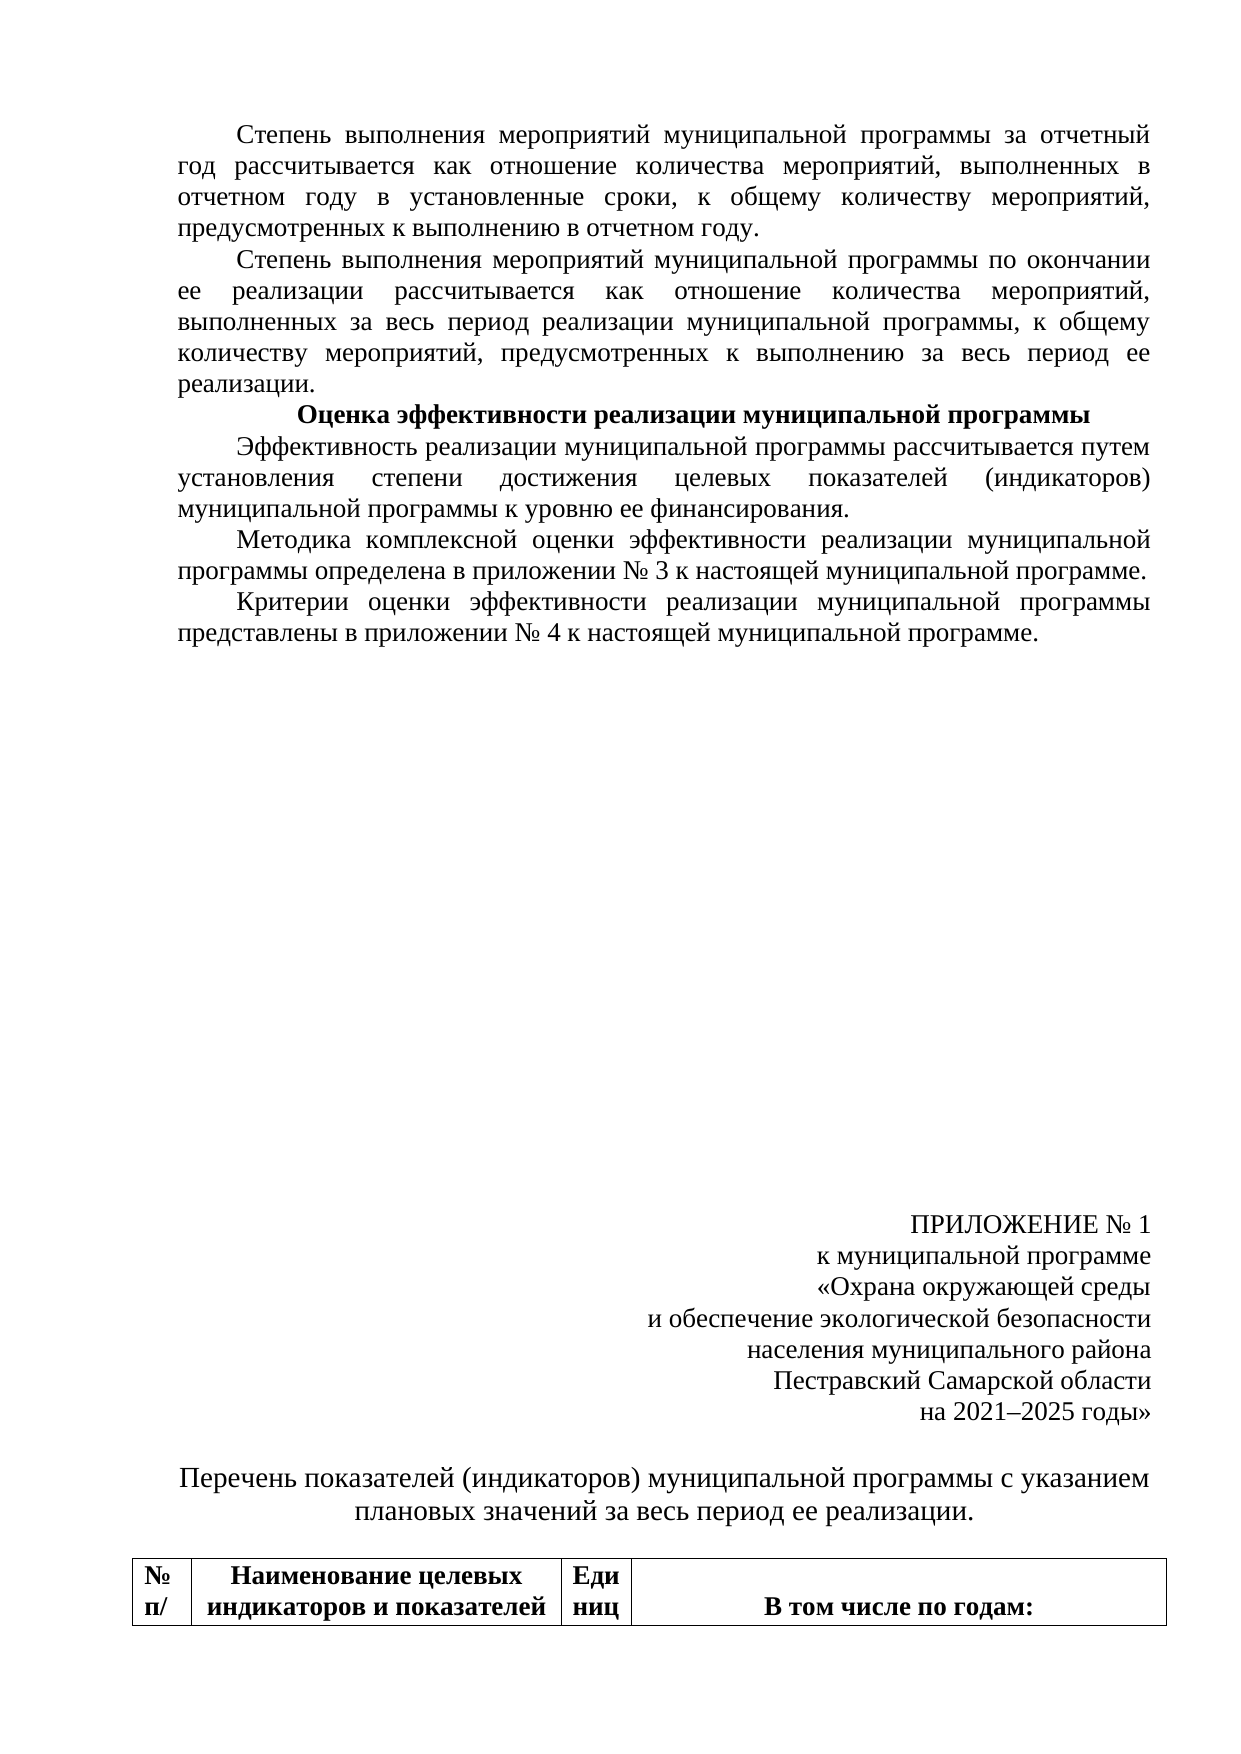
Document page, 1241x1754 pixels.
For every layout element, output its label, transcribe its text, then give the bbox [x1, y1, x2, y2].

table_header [192, 1559, 561, 1625]
text Оценка эффективности реализации муниципальной программы [177, 398, 1152, 429]
table_header В том числе по годам: [632, 1559, 1166, 1625]
text Эффективность реализации муниципальной программы рассчитывается путем установления степени достижения целевых показателей (индикаторов) муниципальной программы к уровню ее финансирования. [177, 429, 1152, 523]
text Степень выполнения мероприятий муниципальной программы по окончании ее реализации рассчитывается как отношение количества мероприятий, выполненных за весь период реализации муниципальной программы, к общему количеству мероприятий, предусмотренных к выполнению за весь период ее реализации. [177, 243, 1152, 398]
text ПРИЛОЖЕНИЕ № 1 [177, 1208, 1152, 1239]
text к муниципальной программе [177, 1239, 1152, 1271]
text Перечень показателей (индикаторов) муниципальной программы с указанием плановых значений за весь период ее реализации. [177, 1460, 1152, 1527]
text Методика комплексной оценки эффективности реализации муниципальной программы определена в приложении № 3 к настоящей муниципальной программе. [177, 523, 1152, 585]
table_header № п/п [133, 1559, 191, 1625]
table_header Единица измерения [562, 1559, 631, 1625]
text Критерии оценки эффективности реализации муниципальной программы представлены в приложении № 4 к настоящей муниципальной программе. [177, 585, 1152, 648]
text Степень выполнения мероприятий муниципальной программы за отчетный год рассчитывается как отношение количества мероприятий, выполненных в отчетном году в установленные сроки, к общему количеству мероприятий, предусмотренных к выполнению в отчетном году. [177, 118, 1152, 243]
text «Охрана окружающей среды и обеспечение экологической безопасности населения муниципального района Пестравский Самарской области на 2021–2025 годы» [177, 1271, 1152, 1426]
